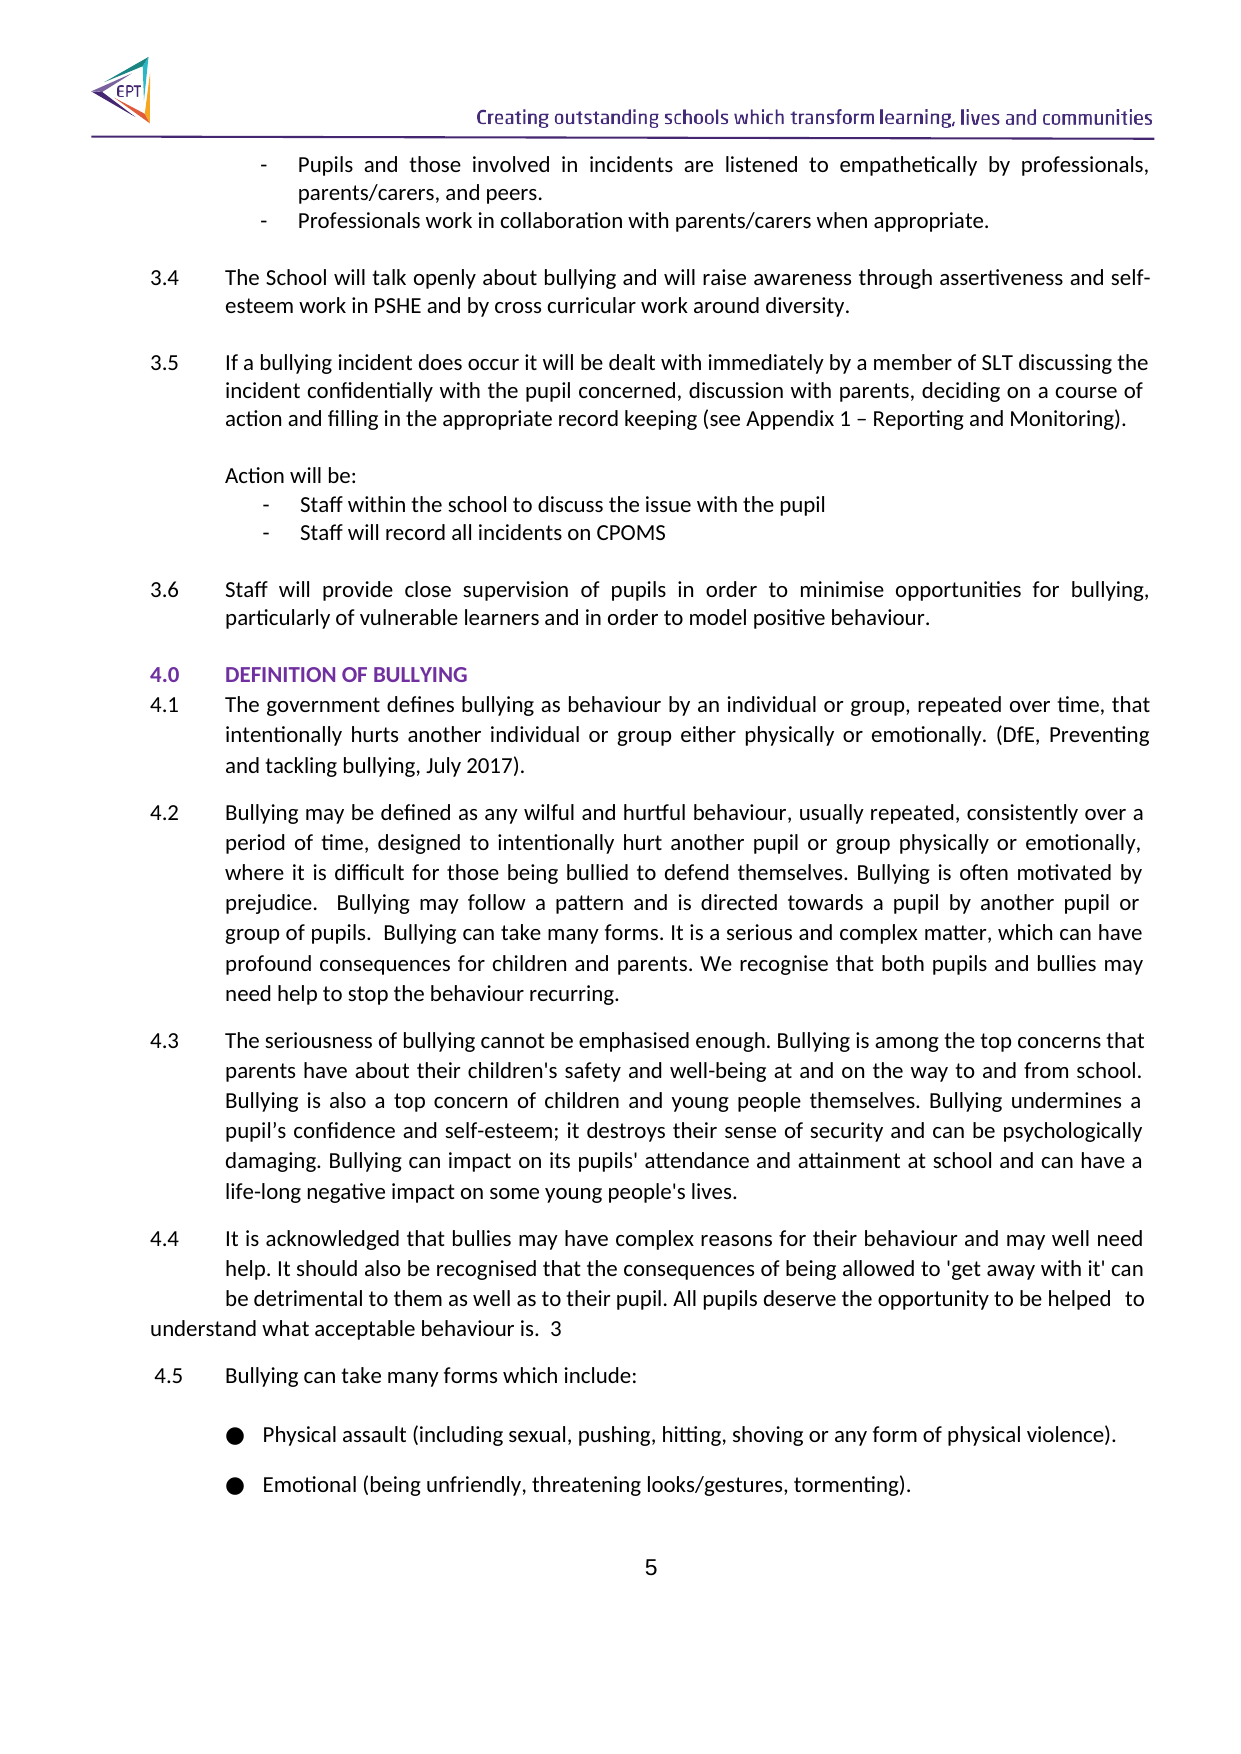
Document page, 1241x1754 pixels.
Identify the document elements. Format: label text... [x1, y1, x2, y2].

subtitle 4.0 DEFINITION OF BULLYING [150, 660, 1152, 688]
list Physical assault (including sexual, pushing, hitting, shoving or any form of physical violence). [225, 1408, 1152, 1455]
list Staff within the school to discuss the issue with the pupil [262, 490, 1152, 518]
picture [477, 109, 874, 128]
picture [880, 109, 955, 128]
text 3.5 If a bullying incident does occur it will be dealt with immediately by a member of SLT discussing the incident confidentially with the pupil concerned, discussion with parents, deciding on a course of action and filling in the appropriate record keeping (see Appendix 1 – Reporting and Monitoring). [150, 348, 1152, 432]
text 4.4 It is acknowledged that bullies may have complex reasons for their behaviour and may well need help. It should also be recognised that the consequences of being allowed to 'get away with it' can be detrimental to them as well as to their pupil. All pupils deserve the opportunity to be helped to understand what acceptable behaviour is. 3 [150, 1224, 1152, 1342]
text Action will be: [150, 462, 1152, 490]
list Professionals work in collaboration with parents/carers when appropriate. [260, 206, 1152, 234]
picture [961, 109, 1152, 125]
text 4.5 Bullying can take many forms which include: [154, 1361, 1152, 1389]
list Staff will record all incidents on CPOMS [262, 518, 1152, 546]
list Emotional (being unfriendly, threatening looks/gestures, tormenting). [225, 1459, 1152, 1506]
text 4.1 The government defines bullying as behaviour by an individual or group, repeated over time, that intentionally hurts another individual or group either physically or emotionally. (DfE, Preventing and tackling bullying, July 2017). [150, 690, 1152, 779]
text 3.6 Staff will provide close supervision of pupils in order to minimise opportunities for bullying, particularly of vulnerable learners and in order to model positive behaviour. [150, 575, 1152, 631]
text 4.3 The seriousness of bullying cannot be emphasised enough. Bullying is among the top concerns that parents have about their children's safety and well-being at and on the way to and from school. Bullying is also a top concern of children and young people themselves. Bullying undermines a pupil’s confidence and self-esteem; it destroys their sense of security and can be psychologically damaging. Bullying can impact on its pupils' attendance and attainment at school and can have a life-long negative impact on some young people's lives. [150, 1026, 1152, 1205]
list Pupils and those involved in incidents are listened to empathetically by professionals, parents/carers, and peers. [260, 150, 1152, 206]
text 4.2 Bullying may be defined as any wilful and hurtful behaviour, usually repeated, consistently over a period of time, designed to intentionally hurt another pupil or group physically or emotionally, where it is difficult for those being bullied to defend themselves. Bullying is often motivated by prejudice. Bullying may follow a pattern and is directed towards a pupil by another pupil or group of pupils. Bullying can take many forms. It is a serious and complex matter, which can have profound consequences for children and parents. We recognise that both pupils and bullies may need help to stop the behaviour recurring. [150, 798, 1152, 1007]
text 3.4 The School will talk openly about bullying and will raise awareness through assertiveness and self- esteem work in PSHE and by cross curricular work around diversity. [150, 263, 1152, 319]
picture [117, 85, 141, 97]
